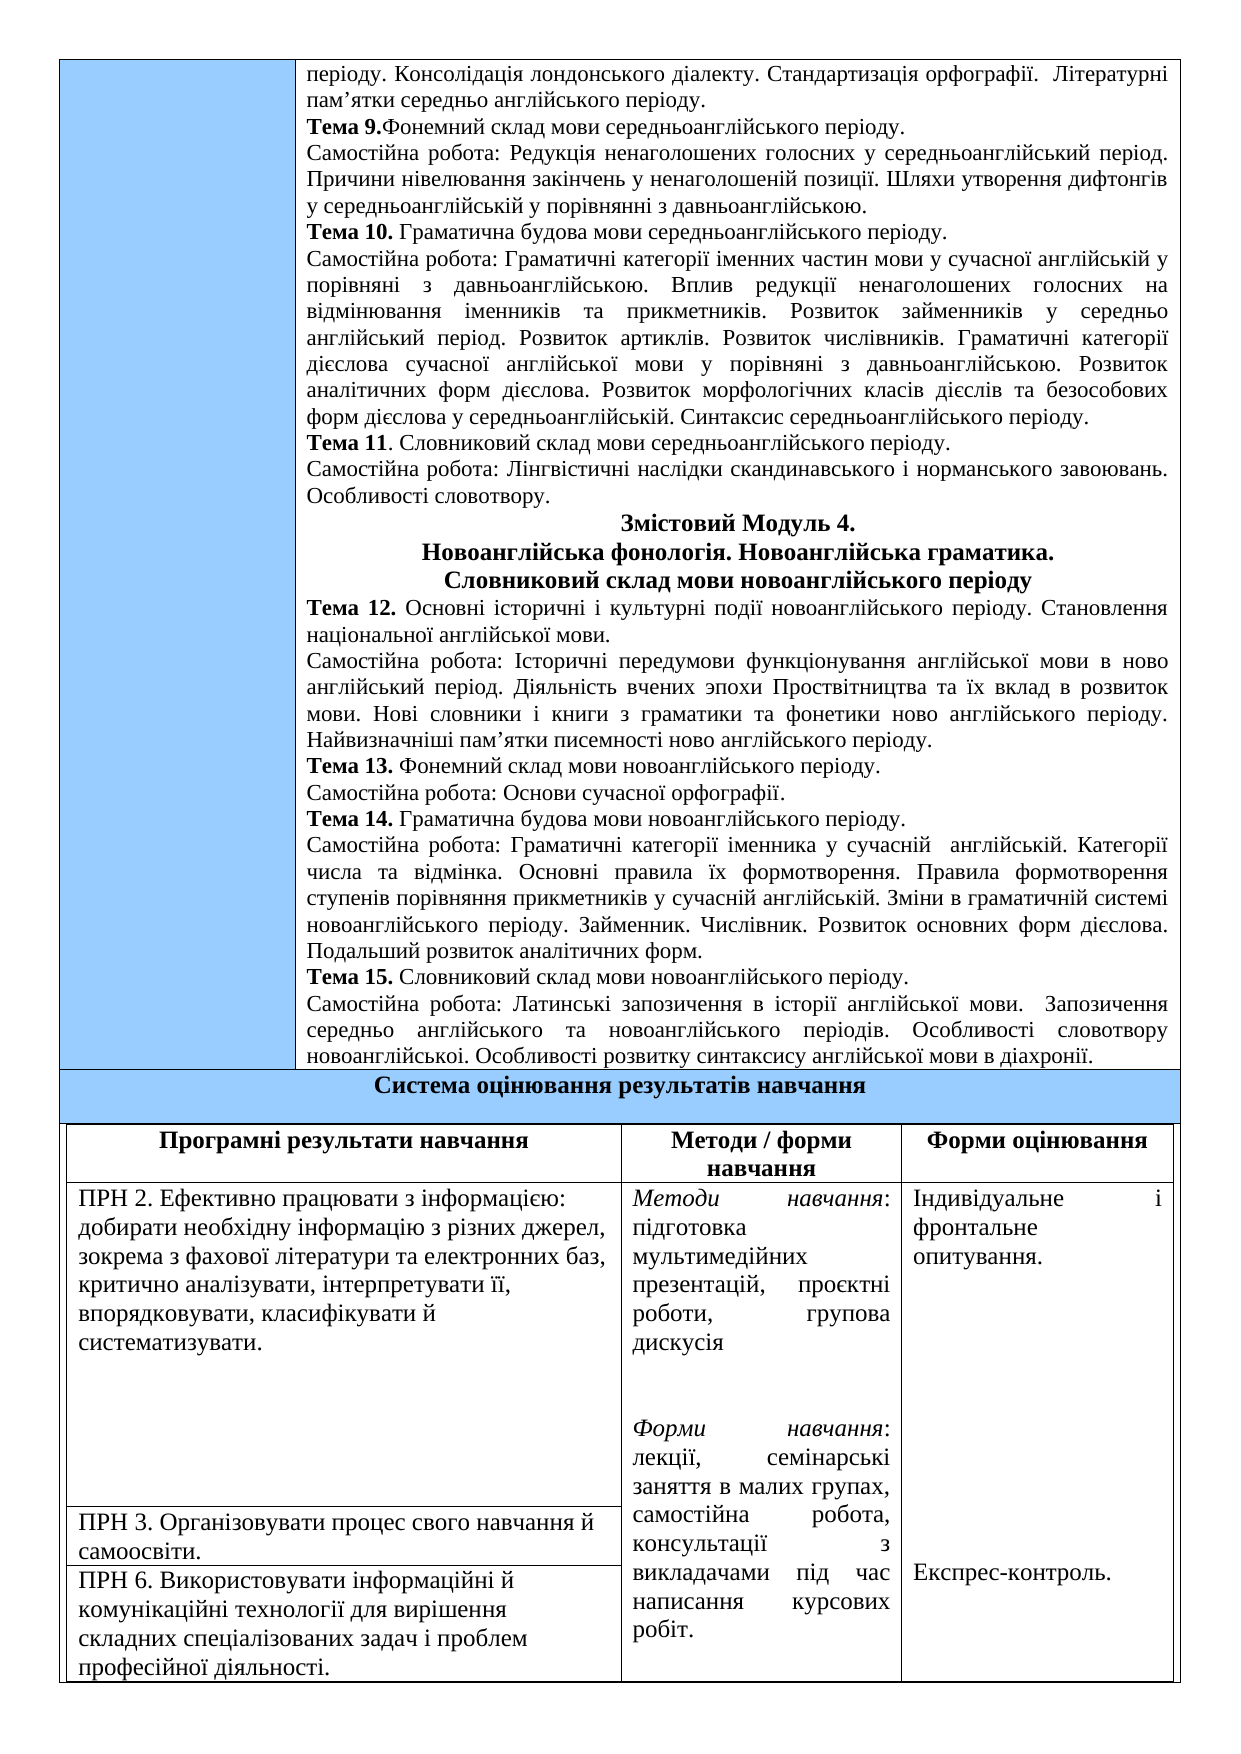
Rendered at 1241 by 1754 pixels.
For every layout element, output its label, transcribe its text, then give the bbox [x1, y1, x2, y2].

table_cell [296, 60, 1180, 1069]
table_cell [67, 1125, 621, 1182]
table_cell [67, 1183, 621, 1506]
table_cell [1174, 1124, 1180, 1682]
table_cell [902, 1125, 1173, 1182]
table_cell [67, 1566, 621, 1681]
table_cell Система оцінювання результатів навчання [60, 1070, 1180, 1123]
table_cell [60, 60, 295, 1069]
table_cell [67, 1507, 621, 1565]
table_cell [622, 1125, 901, 1182]
table_cell [60, 1124, 66, 1682]
table_cell [902, 1183, 1173, 1681]
table_cell [622, 1183, 901, 1681]
